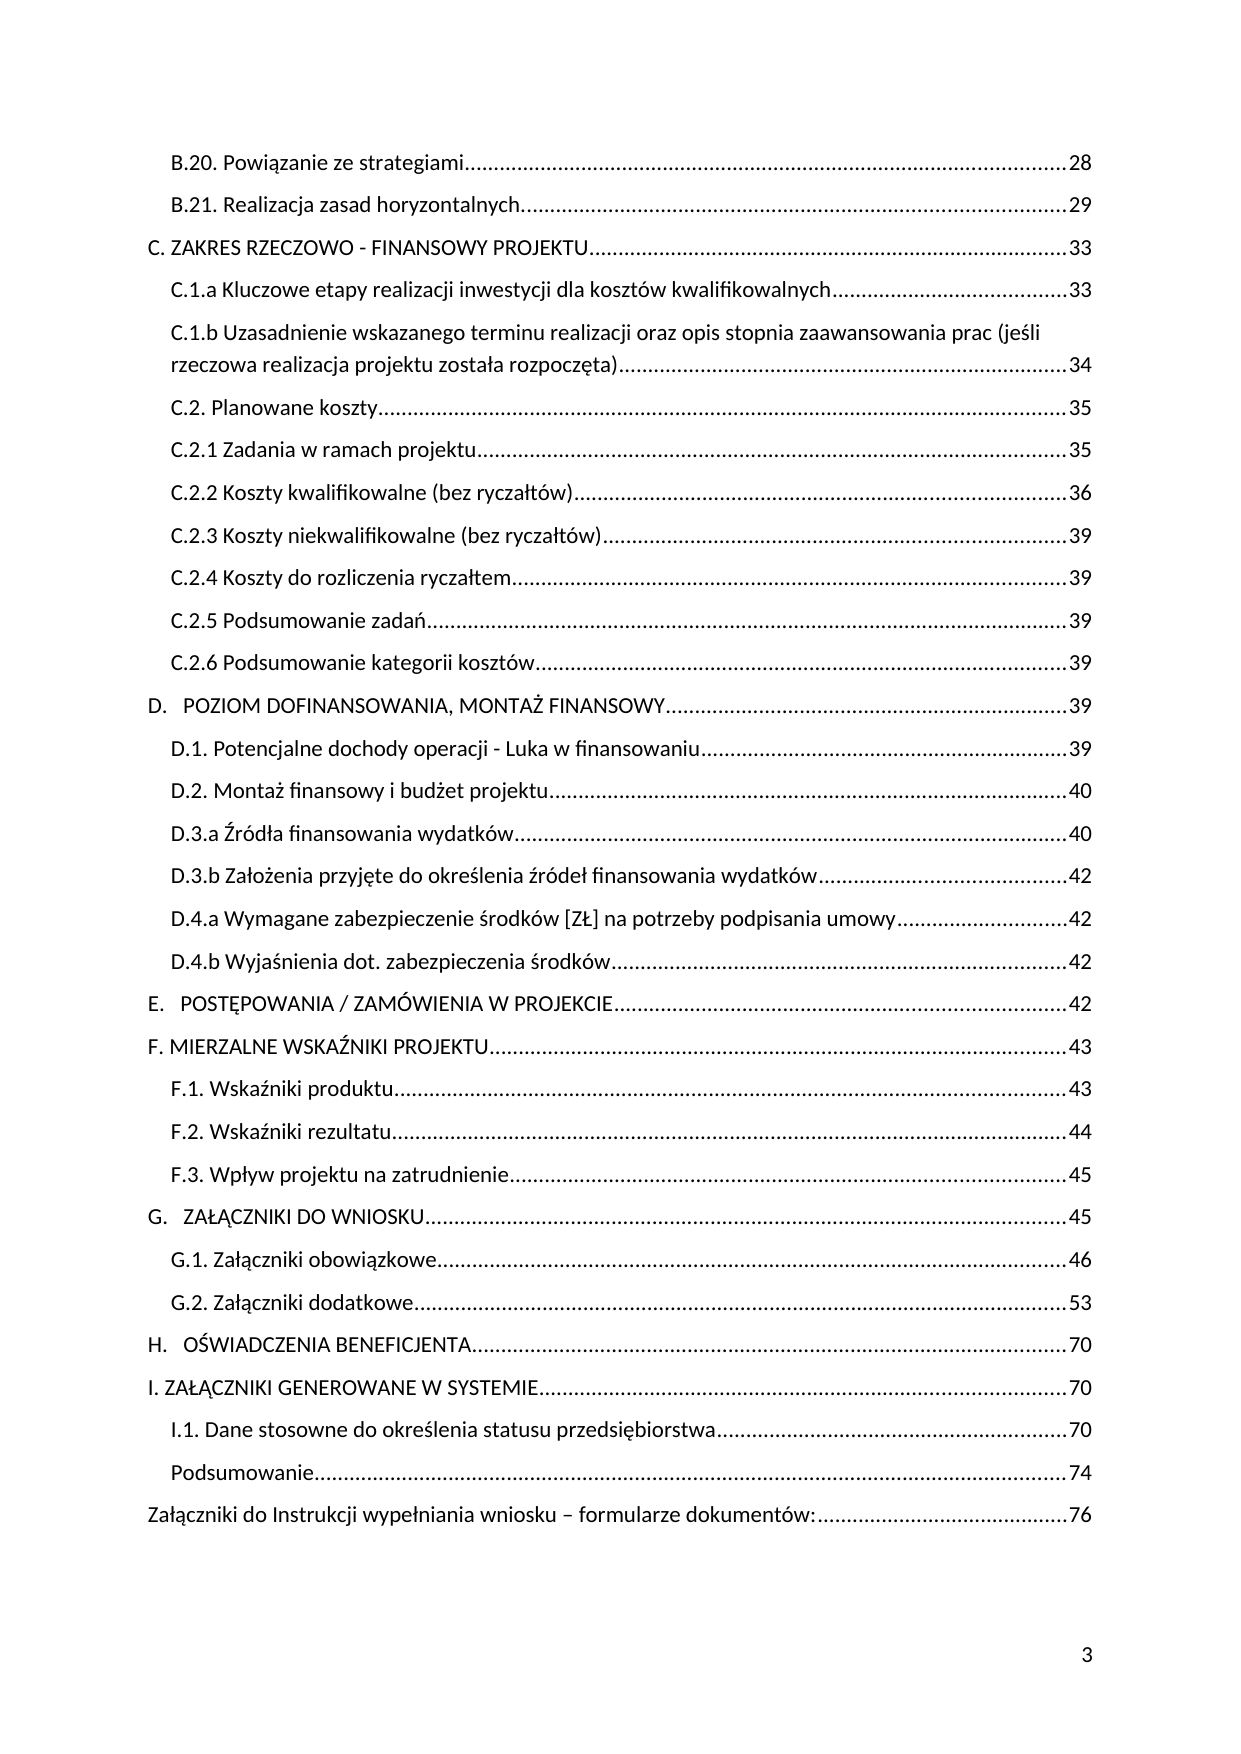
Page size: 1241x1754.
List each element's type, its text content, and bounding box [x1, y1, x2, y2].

text I. ZAŁĄCZNIKI GENEROWANE W SYSTEMIE 70 [148, 1373, 1092, 1401]
text D.3.a Źródła finansowania wydatków 40 [171, 819, 1092, 847]
text F.3. Wpływ projektu na zatrudnienie 45 [171, 1160, 1092, 1188]
text Załączniki do Instrukcji wypełniania wniosku – formularze dokumentów: 76 [148, 1501, 1092, 1529]
text D.4.b Wyjaśnienia dot. zabezpieczenia środków 42 [171, 947, 1092, 975]
text B.20. Powiązanie ze strategiami 28 [171, 148, 1092, 176]
text E. POSTĘPOWANIA / ZAMÓWIENIA W PROJEKCIE 42 [148, 989, 1092, 1017]
text C.1.b Uzasadnienie wskazanego terminu realizacji oraz opis stopnia zaawansowania prac (jeśli rzeczowa realizacja projektu została rozpoczęta) 34 [171, 318, 1092, 378]
text F. MIERZALNE WSKAŹNIKI PROJEKTU 43 [148, 1032, 1092, 1060]
text G.1. Załączniki obowiązkowe 46 [171, 1245, 1092, 1273]
text B.21. Realizacja zasad horyzontalnych. 29 [171, 190, 1092, 218]
text C.2.1 Zadania w ramach projektu 35 [171, 436, 1092, 463]
text C.2.3 Koszty niekwalifikowalne (bez ryczałtów) 39 [171, 521, 1092, 549]
text C.2.4 Koszty do rozliczenia ryczałtem 39 [171, 563, 1092, 591]
text C.2.2 Koszty kwalifikowalne (bez ryczałtów) 36 [171, 478, 1092, 506]
text F.2. Wskaźniki rezultatu 44 [171, 1117, 1092, 1145]
text H. OŚWIADCZENIA BENEFICJENTA 70 [148, 1330, 1092, 1358]
text I.1. Dane stosowne do określenia statusu przedsiębiorstwa 70 [171, 1415, 1092, 1443]
text C.2. Planowane koszty 35 [171, 393, 1092, 421]
text D. POZIOM DOFINANSOWANIA, MONTAŻ FINANSOWY 39 [148, 691, 1092, 719]
text D.4.a Wymagane zabezpieczenie środków [ZŁ] na potrzeby podpisania umowy 42 [171, 904, 1092, 932]
text G.2. Załączniki dodatkowe 53 [171, 1288, 1092, 1316]
text F.1. Wskaźniki produktu 43 [171, 1074, 1092, 1103]
text D.1. Potencjalne dochody operacji - Luka w finansowaniu 39 [171, 734, 1092, 762]
text C. ZAKRES RZECZOWO - FINANSOWY PROJEKTU 33 [148, 233, 1092, 261]
text Podsumowanie 74 [171, 1458, 1092, 1486]
text D.3.b Założenia przyjęte do określenia źródeł finansowania wydatków 42 [171, 862, 1092, 889]
text C.1.a Kluczowe etapy realizacji inwestycji dla kosztów kwalifikowalnych 33 [171, 276, 1092, 303]
text C.2.6 Podsumowanie kategorii kosztów 39 [171, 648, 1092, 677]
text G. ZAŁĄCZNIKI DO WNIOSKU 45 [148, 1202, 1092, 1230]
text C.2.5 Podsumowanie zadań 39 [171, 606, 1092, 634]
text D.2. Montaż finansowy i budżet projektu 40 [171, 776, 1092, 804]
